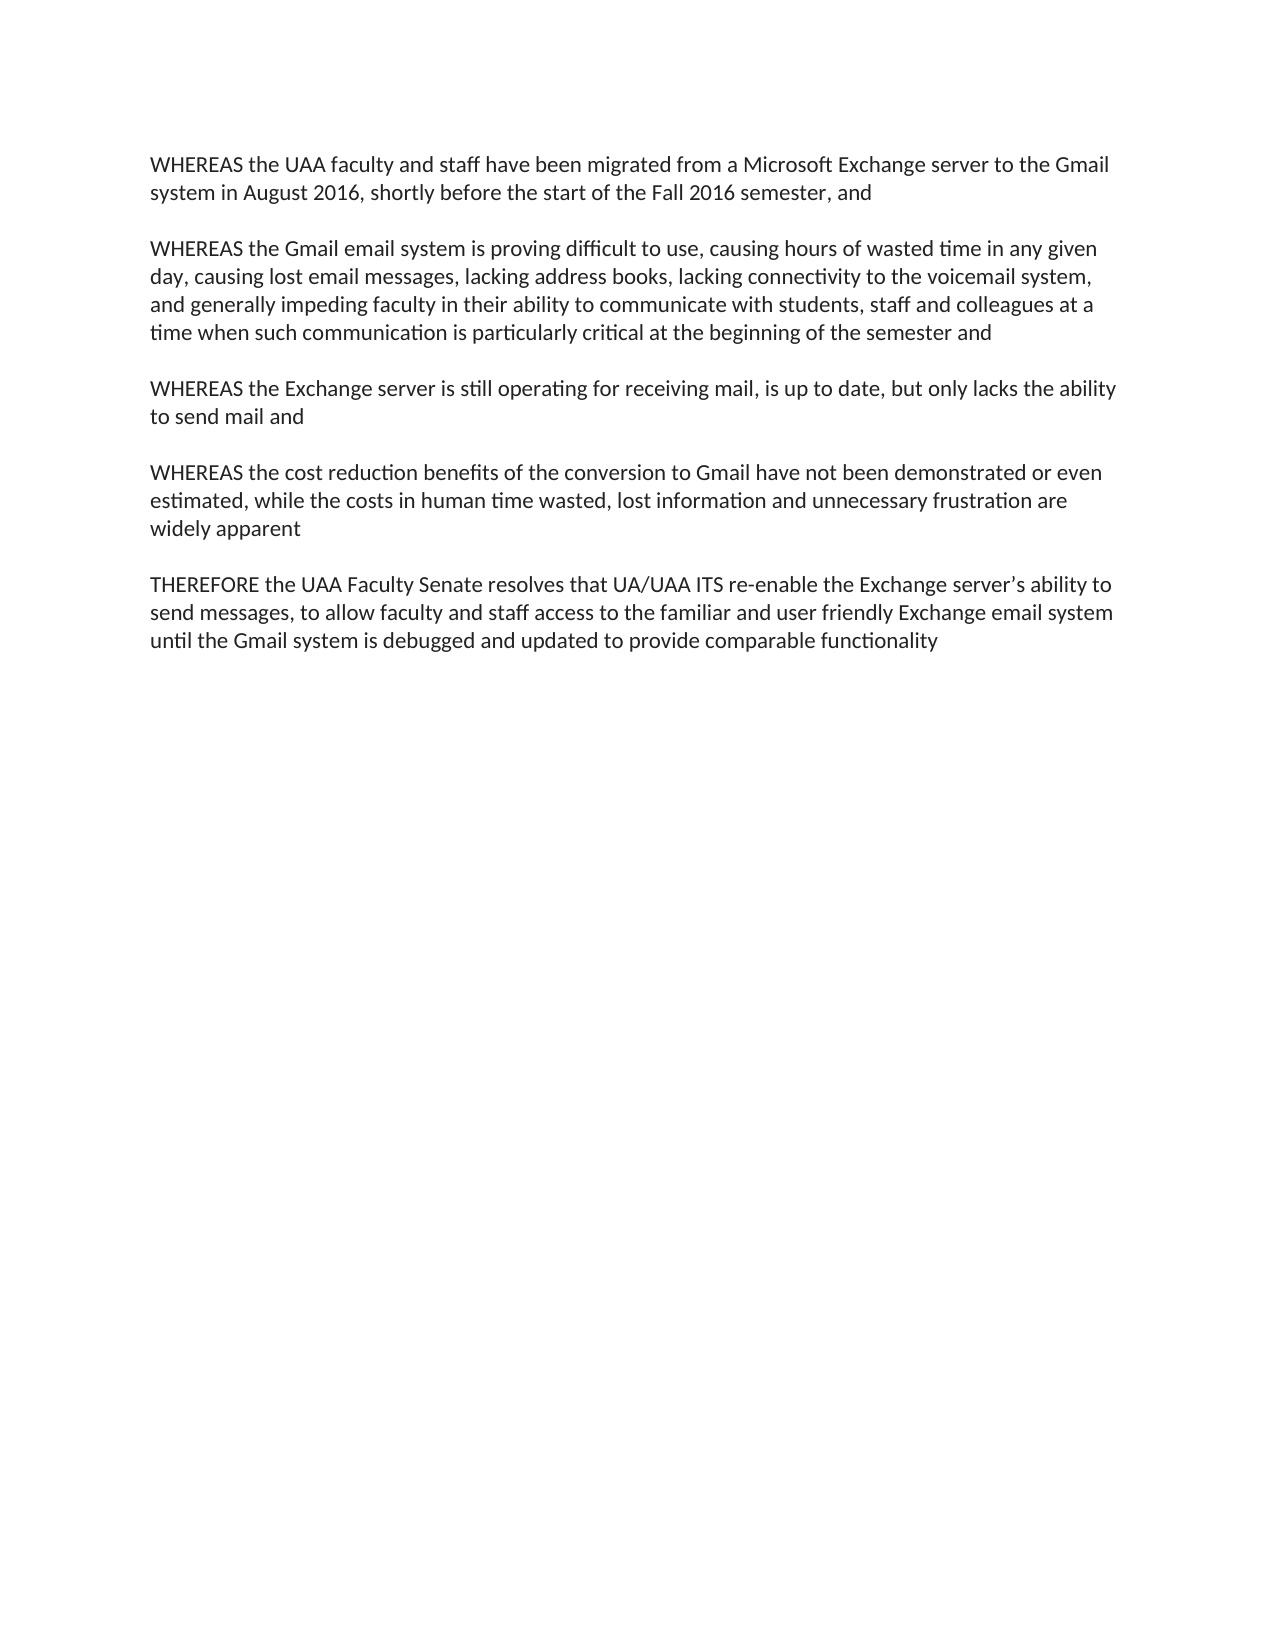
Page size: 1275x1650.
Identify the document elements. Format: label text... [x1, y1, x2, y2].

text WHEREAS the cost reduction benefits of the conversion to Gmail have not been demonstrated or even estimated, while the costs in human time wasted, lost information and unnecessary frustration are widely apparent [150, 458, 1125, 542]
text WHEREAS the UAA faculty and staff have been migrated from a Microsoft Exchange server to the Gmail system in August 2016, shortly before the start of the Fall 2016 semester, and [150, 150, 1125, 206]
text WHEREAS the Exchange server is still operating for receiving mail, is up to date, but only lacks the ability to send mail and [150, 374, 1125, 430]
text WHEREAS the Gmail email system is proving difficult to use, causing hours of wasted time in any given day, causing lost email messages, lacking address books, lacking connectivity to the voicemail system, and generally impeding faculty in their ability to communicate with students, staff and colleagues at a time when such communication is particularly critical at the beginning of the semester and [150, 234, 1125, 346]
text THEREFORE the UAA Faculty Senate resolves that UA/UAA ITS re-enable the Exchange server’s ability to send messages, to allow faculty and staff access to the familiar and user friendly Exchange email system until the Gmail system is debugged and updated to provide comparable functionality [150, 570, 1125, 654]
